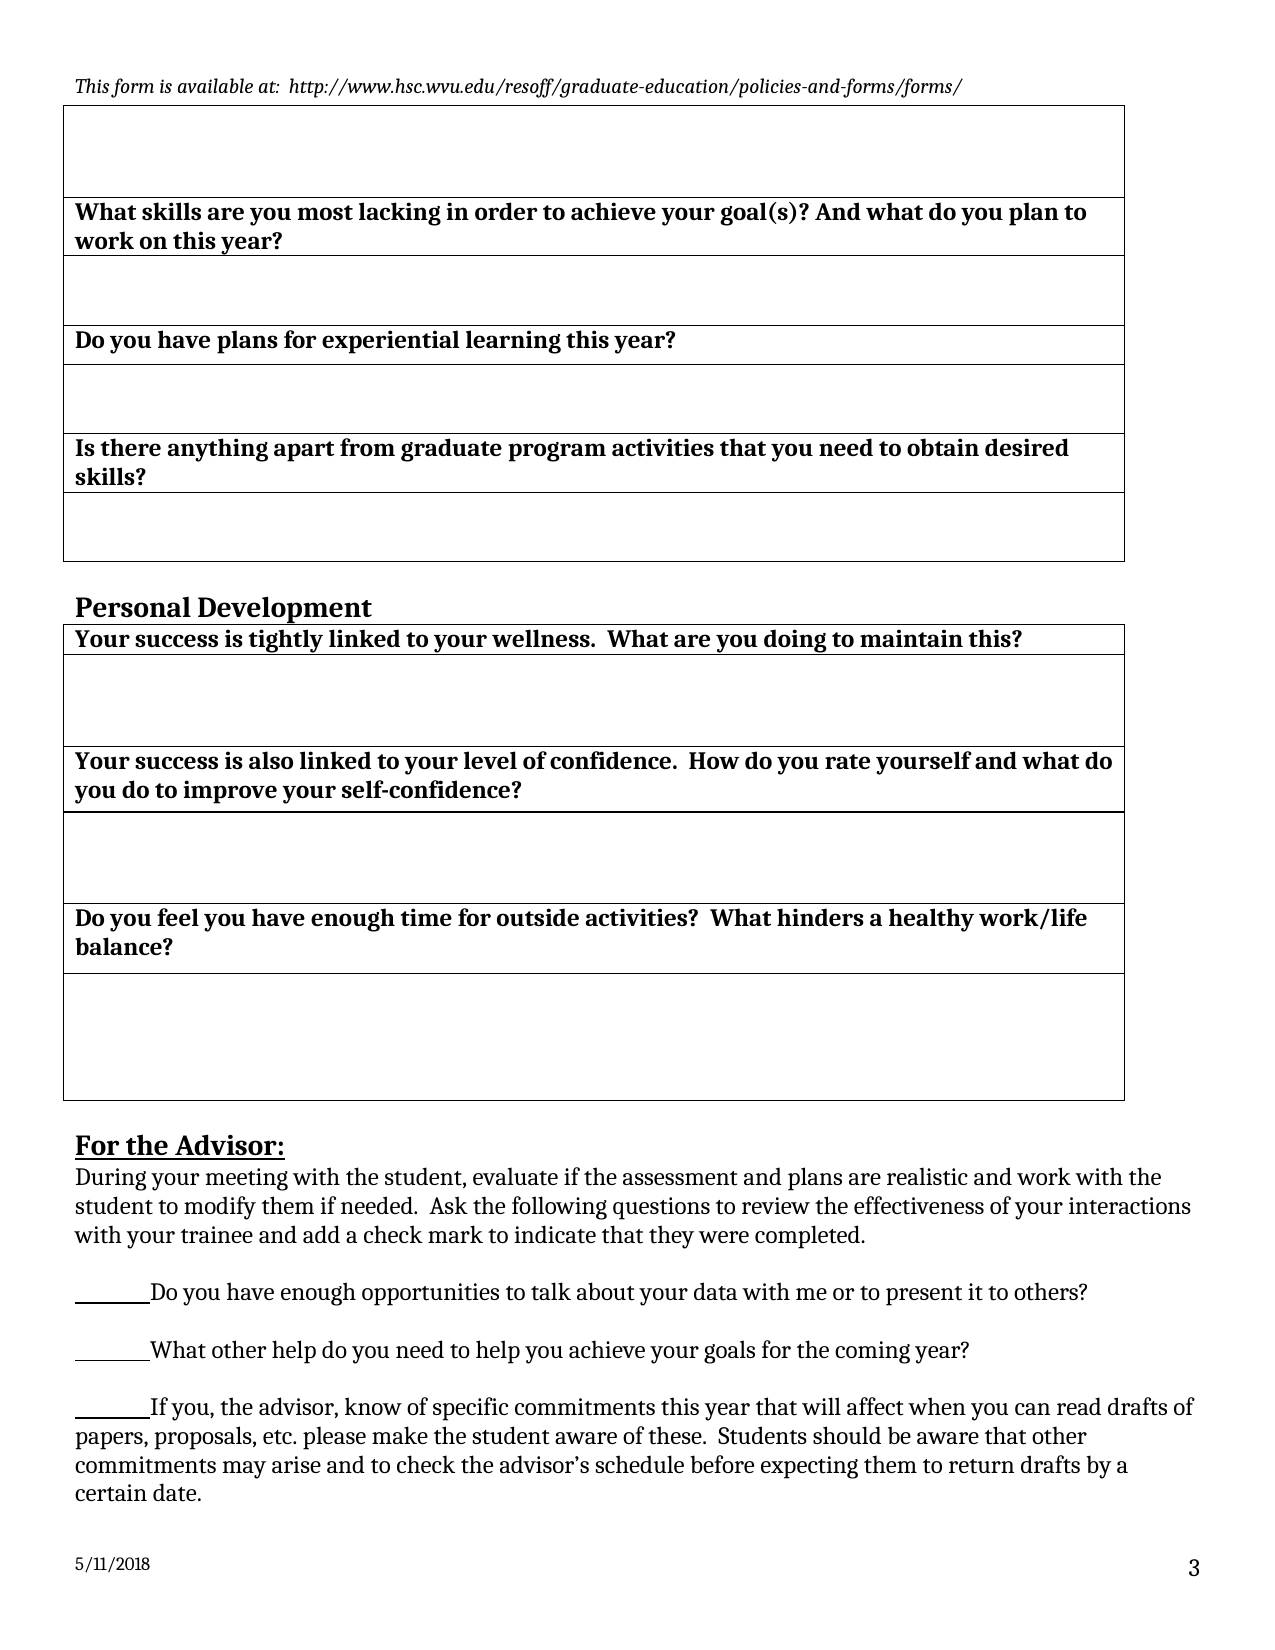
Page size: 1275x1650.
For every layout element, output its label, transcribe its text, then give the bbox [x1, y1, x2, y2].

table_cell Do you have plans for experiential learning this year? [64, 326, 1124, 364]
table_cell Is there anything apart from graduate program activities that you need to obtain desired skills? [64, 434, 1124, 492]
table_cell [64, 813, 1124, 903]
text Personal Development [75, 591, 1219, 624]
table_cell What skills are you most lacking in order to achieve your goal(s)? And what do you plan to work on this year? [64, 198, 1124, 255]
text What other help do you need to help you achieve your goals for the coming year? [75, 1336, 1200, 1364]
table_header Your success is tightly linked to your wellness. What are you doing to maintain this? [64, 625, 1124, 654]
table_cell [64, 256, 1124, 324]
table_cell [64, 493, 1124, 561]
table_cell [64, 655, 1124, 746]
table_cell [64, 365, 1124, 433]
table_cell Do you feel you have enough time for outside activities? What hinders a healthy work/life balance? [64, 904, 1124, 972]
table_cell [64, 106, 1124, 197]
table_cell [64, 974, 1124, 1100]
text For the Advisor: [75, 1129, 1200, 1163]
text Do you have enough opportunities to talk about your data with me or to present it to others? [75, 1278, 1200, 1307]
text If you, the advisor, know of specific commitments this year that will affect when you can read drafts of papers, proposals, etc. please make the student aware of these. Students should be aware that other commitments may arise and to check the advisor’s schedule before expecting them to return drafts by a certain date. [75, 1393, 1200, 1508]
table_cell Your success is also linked to your level of confidence. How do you rate yourself and what do you do to improve your self-confidence? [64, 747, 1124, 811]
text During your meeting with the student, evaluate if the assessment and plans are realistic and work with the student to modify them if needed. Ask the following questions to review the effectiveness of your interactions with your trainee and add a check mark to indicate that they were completed. [75, 1163, 1200, 1249]
